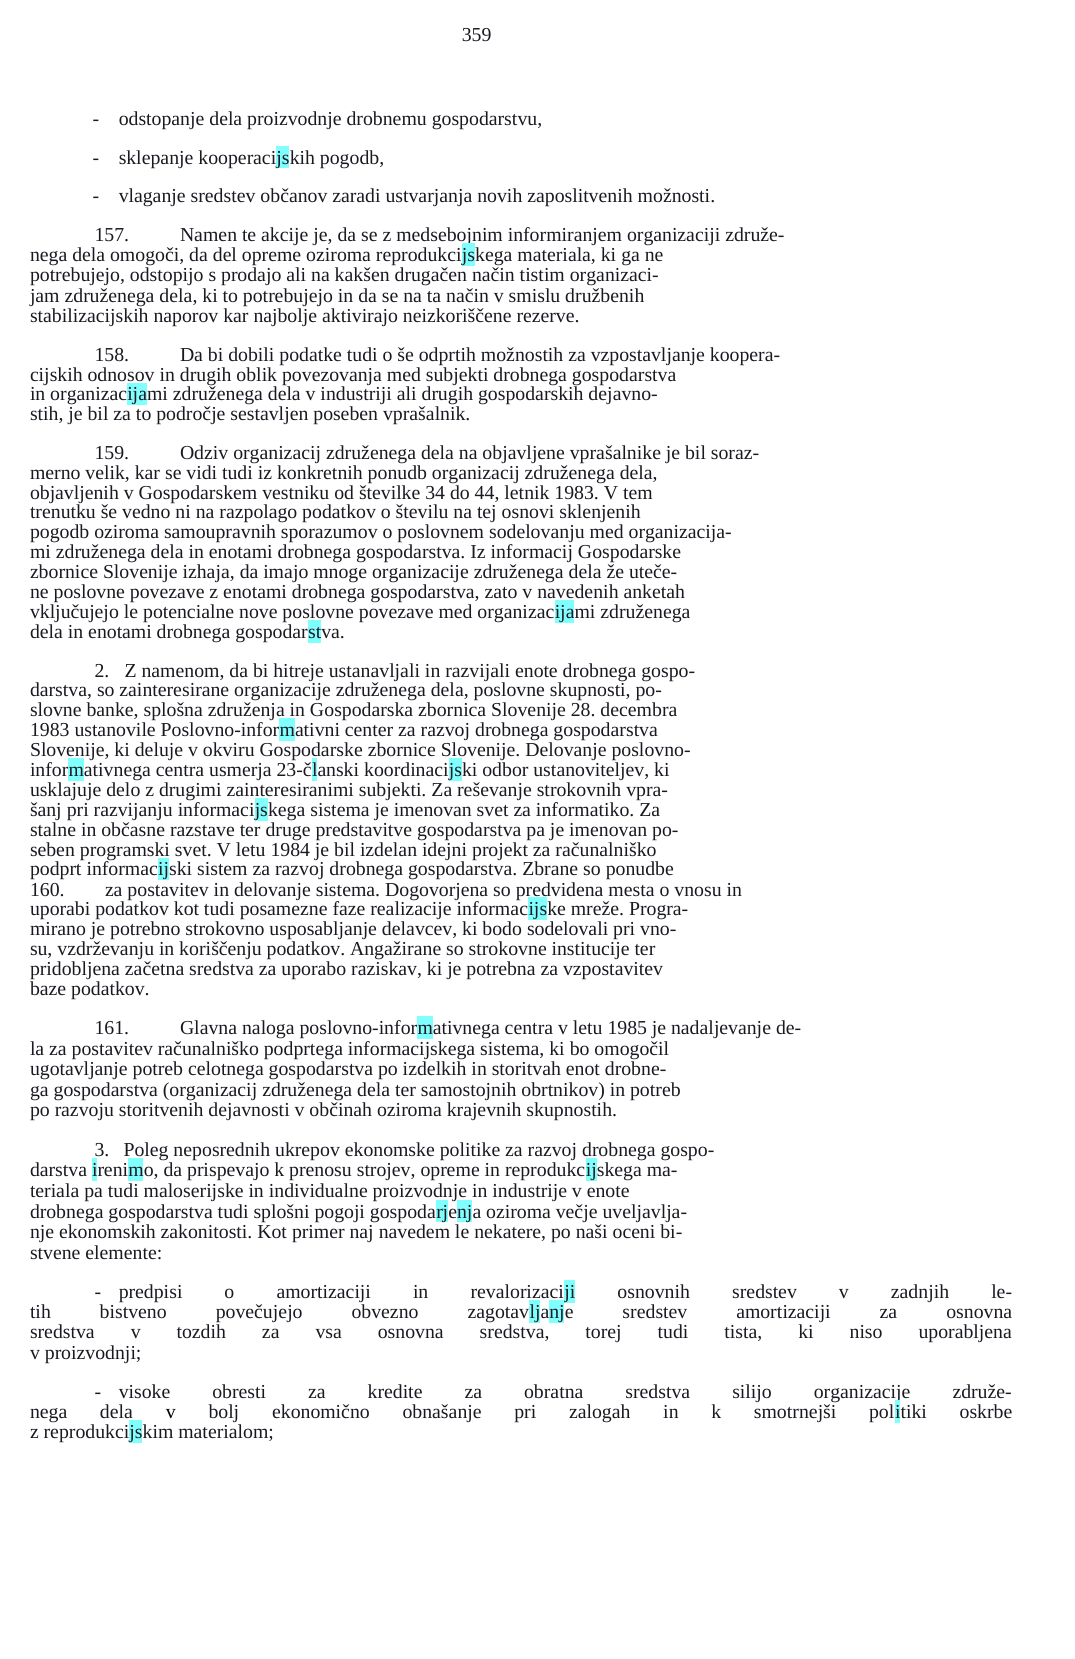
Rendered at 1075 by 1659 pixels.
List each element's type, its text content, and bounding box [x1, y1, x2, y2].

text Glavna naloga poslovno-informativnega centra v letu 1985 je nadaljevanje de- la za postavitev računalniško podprtega informacijskega sistema, ki bo omogočil ugotavljanje potreb celotnega gospodarstva po izdelkih in storitvah enot drobne- ga gospodarstva (organizacij združenega dela ter samostojnih obrtnikov) in potreb po razvoju storitvenih dejavnosti v občinah oziroma krajevnih skupnostih. [30, 1018, 1012, 1121]
list visoke obresti za kredite za obratna sredstva silijo organizacije združe- nega dela v bolj ekonomično obnašanje pri zalogah in k smotrnejši politiki oskrbe z reprodukcijskim materialom; [30, 1382, 1012, 1443]
list Poleg neposrednih ukrepov ekonomske politike za razvoj drobnega gospo- darstva irenimo, da prispevajo k prenosu strojev, opreme in reprodukcijskega ma- teriala pa tudi maloserijske in individualne proizvodnje in industrije v enote drobnega gospodarstva tudi splošni pogoji gospodarjenja oziroma večje uveljavlja- nje ekonomskih zakonitosti. Kot primer naj navedem le nekatere, po naši oceni bi- stvene elemente: [30, 1140, 1012, 1264]
list sklepanje kooperacijskih pogodb, [30, 148, 276, 168]
list vlaganje sredstev občanov zaradi ustvarjanja novih zaposlitvenih možnosti. [30, 187, 1012, 207]
text za postavitev in delovanje sistema. Dogovorjena so predvidena mesta o vnosu in uporabi podatkov kot tudi posamezne faze realizacije informacijske mreže. Progra- mirano je potrebno strokovno usposabljanje delavcev, ki bodo sodelovali pri vno- su, vzdrževanju in koriščenju podatkov. Angažirane so strokovne institucije ter pridobljena začetna sredstva za uporabo raziskav, ki je potrebna za vzpostavitev baze podatkov. [30, 880, 1012, 999]
text Namen te akcije je, da se z medsebojnim informiranjem organizaciji združe- nega dela omogoči, da del opreme oziroma reprodukcijskega materiala, ki ga ne potrebujejo, odstopijo s prodajo ali na kakšen drugačen način tistim organizaci- jam združenega dela, ki to potrebujejo in da se na ta način v smislu družbenih stabilizacijskih naporov kar najbolje aktivirajo neizkoriščene rezerve. [30, 225, 1012, 327]
list predpisi o amortizaciji in revalorizaciji osnovnih sredstev v zadnjih le- tih bistveno povečujejo obvezno zagotavljanje sredstev amortizaciji za osnovna sredstva v tozdih za vsa osnovna sredstva, torej tudi tista, ki niso uporabljena v proizvodnji; [30, 1282, 1012, 1363]
text Odziv organizacij združenega dela na objavljene vprašalnike je bil soraz- merno velik, kar se vidi tudi iz konkretnih ponudb organizacij združenega dela, objavljenih v Gospodarskem vestniku od številke 34 do 44, letnik 1983. V tem trenutku še vedno ni na razpolago podatkov o številu na tej osnovi sklenjenih pogodb oziroma samoupravnih sporazumov o poslovnem sodelovanju med organizacija- mi združenega dela in enotami drobnega gospodarstva. Iz informacij Gospodarske zbornice Slovenije izhaja, da imajo mnoge organizacije združenega dela že uteče- ne poslovne povezave z enotami drobnega gospodarstva, zato v navedenih anketah vključujejo le potencialne nove poslovne povezave med organizacijami združenega dela in enotami drobnega gospodarstva. [30, 444, 1012, 643]
list odstopanje dela proizvodnje drobnemu gospodarstvu, [30, 110, 1012, 129]
list Z namenom, da bi hitreje ustanavljali in razvijali enote drobnega gospo- darstva, so zainteresirane organizacije združenega dela, poslovne skupnosti, po- slovne banke, splošna združenja in Gospodarska zbornica Slovenije 28. decembra 1983 ustanovile Poslovno-informativni center za razvoj drobnega gospodarstva Slovenije, ki deluje v okviru Gospodarske zbornice Slovenije. Delovanje poslovno- informativnega centra usmerja 23-članski koordinacijski odbor ustanoviteljev, ki usklajuje delo z drugimi zainteresiranimi subjekti. Za reševanje strokovnih vpra- šanj pri razvijanju informacijskega sistema je imenovan svet za informatiko. Za stalne in občasne razstave ter druge predstavitve gospodarstva pa je imenovan po- seben programski svet. V letu 1984 je bil izdelan idejni projekt za računalniško podprt informacijski sistem za razvoj drobnega gospodarstva. Zbrane so ponudbe [30, 661, 1012, 880]
list sklepanje kooperacijskih pogodb, [289, 148, 1012, 168]
text Da bi dobili podatke tudi o še odprtih možnostih za vzpostavljanje koopera- cijskih odnosov in drugih oblik povezovanja med subjekti drobnega gospodarstva in organizacijami združenega dela v industriji ali drugih gospodarskih dejavno- stih, je bil za to področje sestavljen poseben vprašalnik. [30, 346, 1012, 425]
